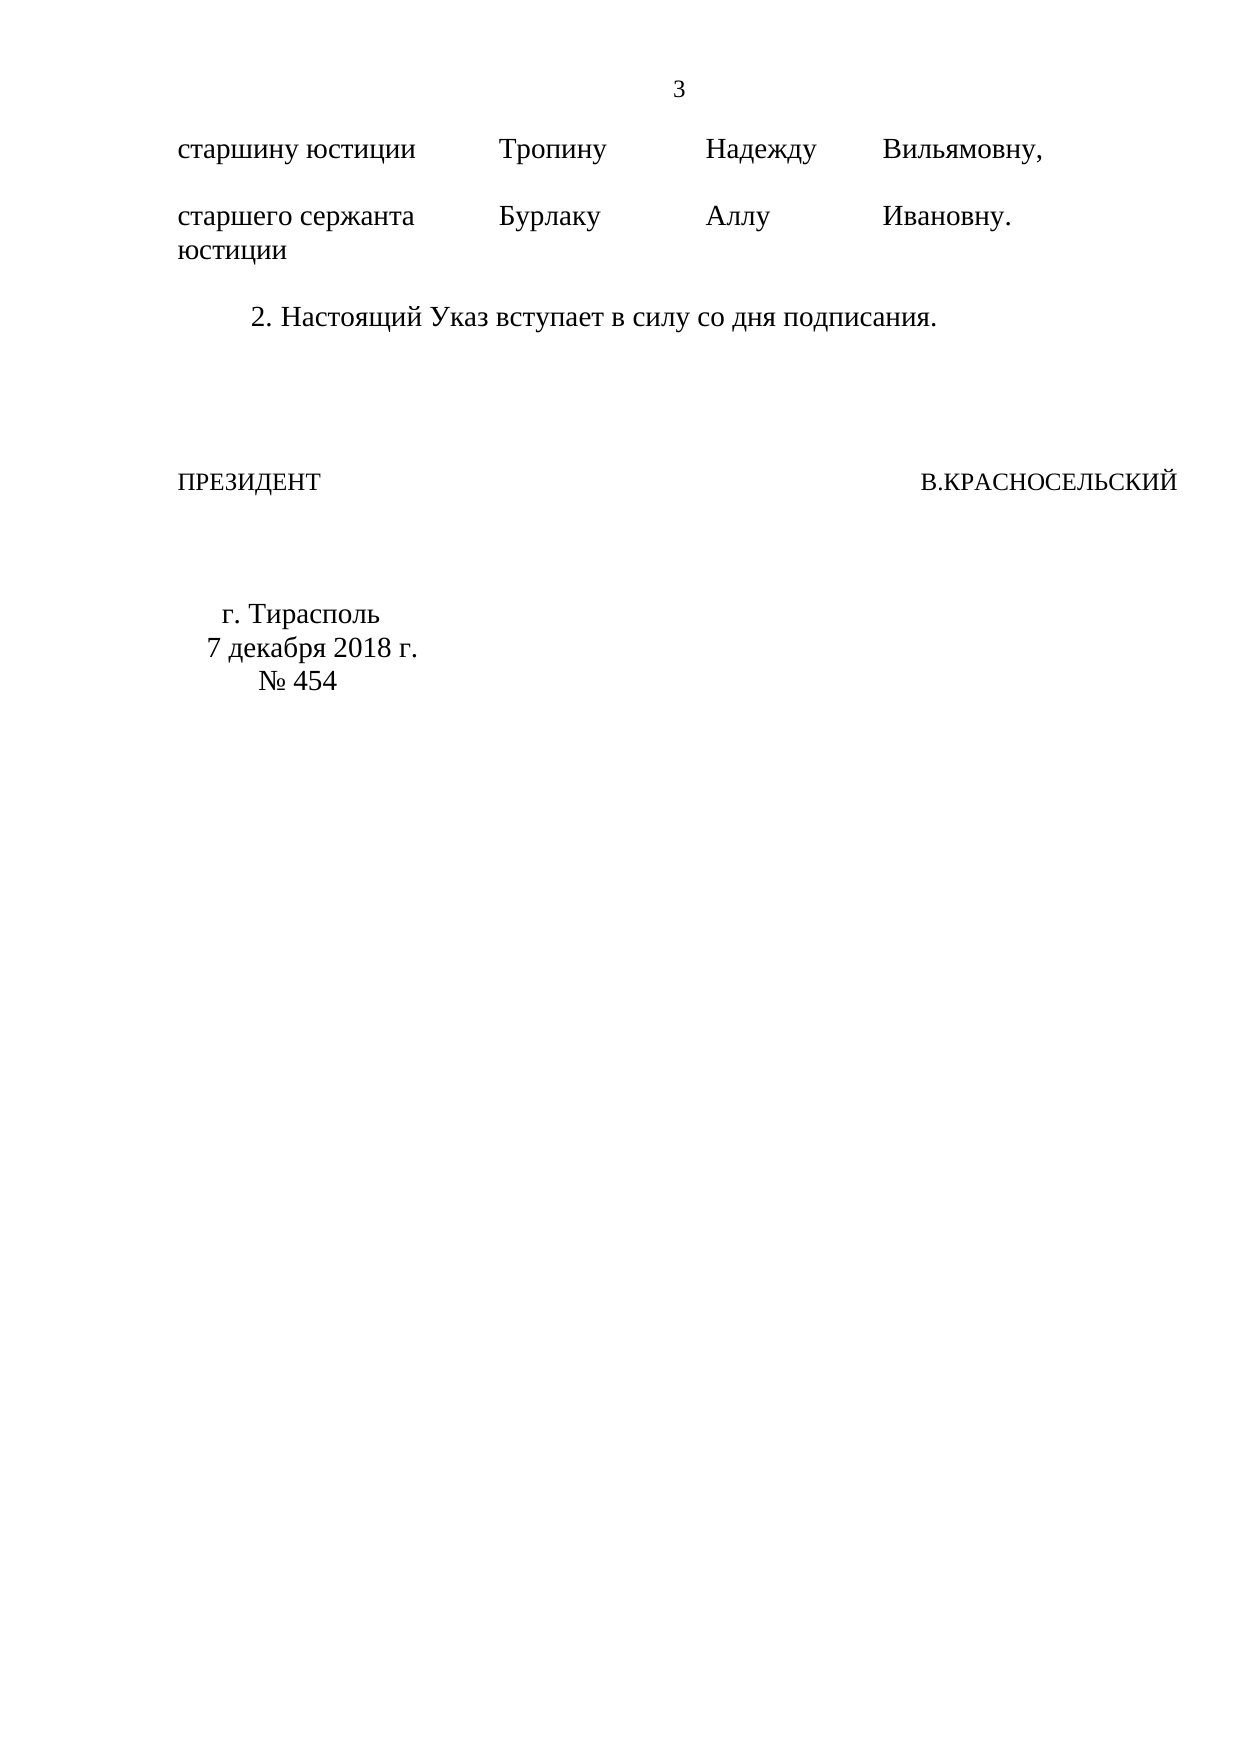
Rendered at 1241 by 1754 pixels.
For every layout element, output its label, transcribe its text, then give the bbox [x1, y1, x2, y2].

text 7 декабря 2018 г. [177, 630, 1181, 663]
table_cell Надежду [694, 131, 871, 198]
table_cell старшего сержанта юстиции [166, 199, 487, 266]
table_cell Аллу [694, 199, 871, 266]
table_cell старшину юстиции [166, 131, 487, 198]
text г. Тирасполь [177, 596, 1181, 630]
list Настоящий Указ вступает в силу со дня подписания. [177, 299, 1181, 333]
table_cell Тропину [487, 131, 694, 198]
table_cell Вильямовну, [871, 131, 1196, 198]
text ПРЕЗИДЕНТ В.КРАСНОСЕЛЬСКИЙ [177, 467, 1181, 496]
text № 454 [177, 663, 1181, 697]
table_cell Ивановну. [871, 199, 1196, 266]
table_cell Бурлаку [487, 199, 694, 266]
